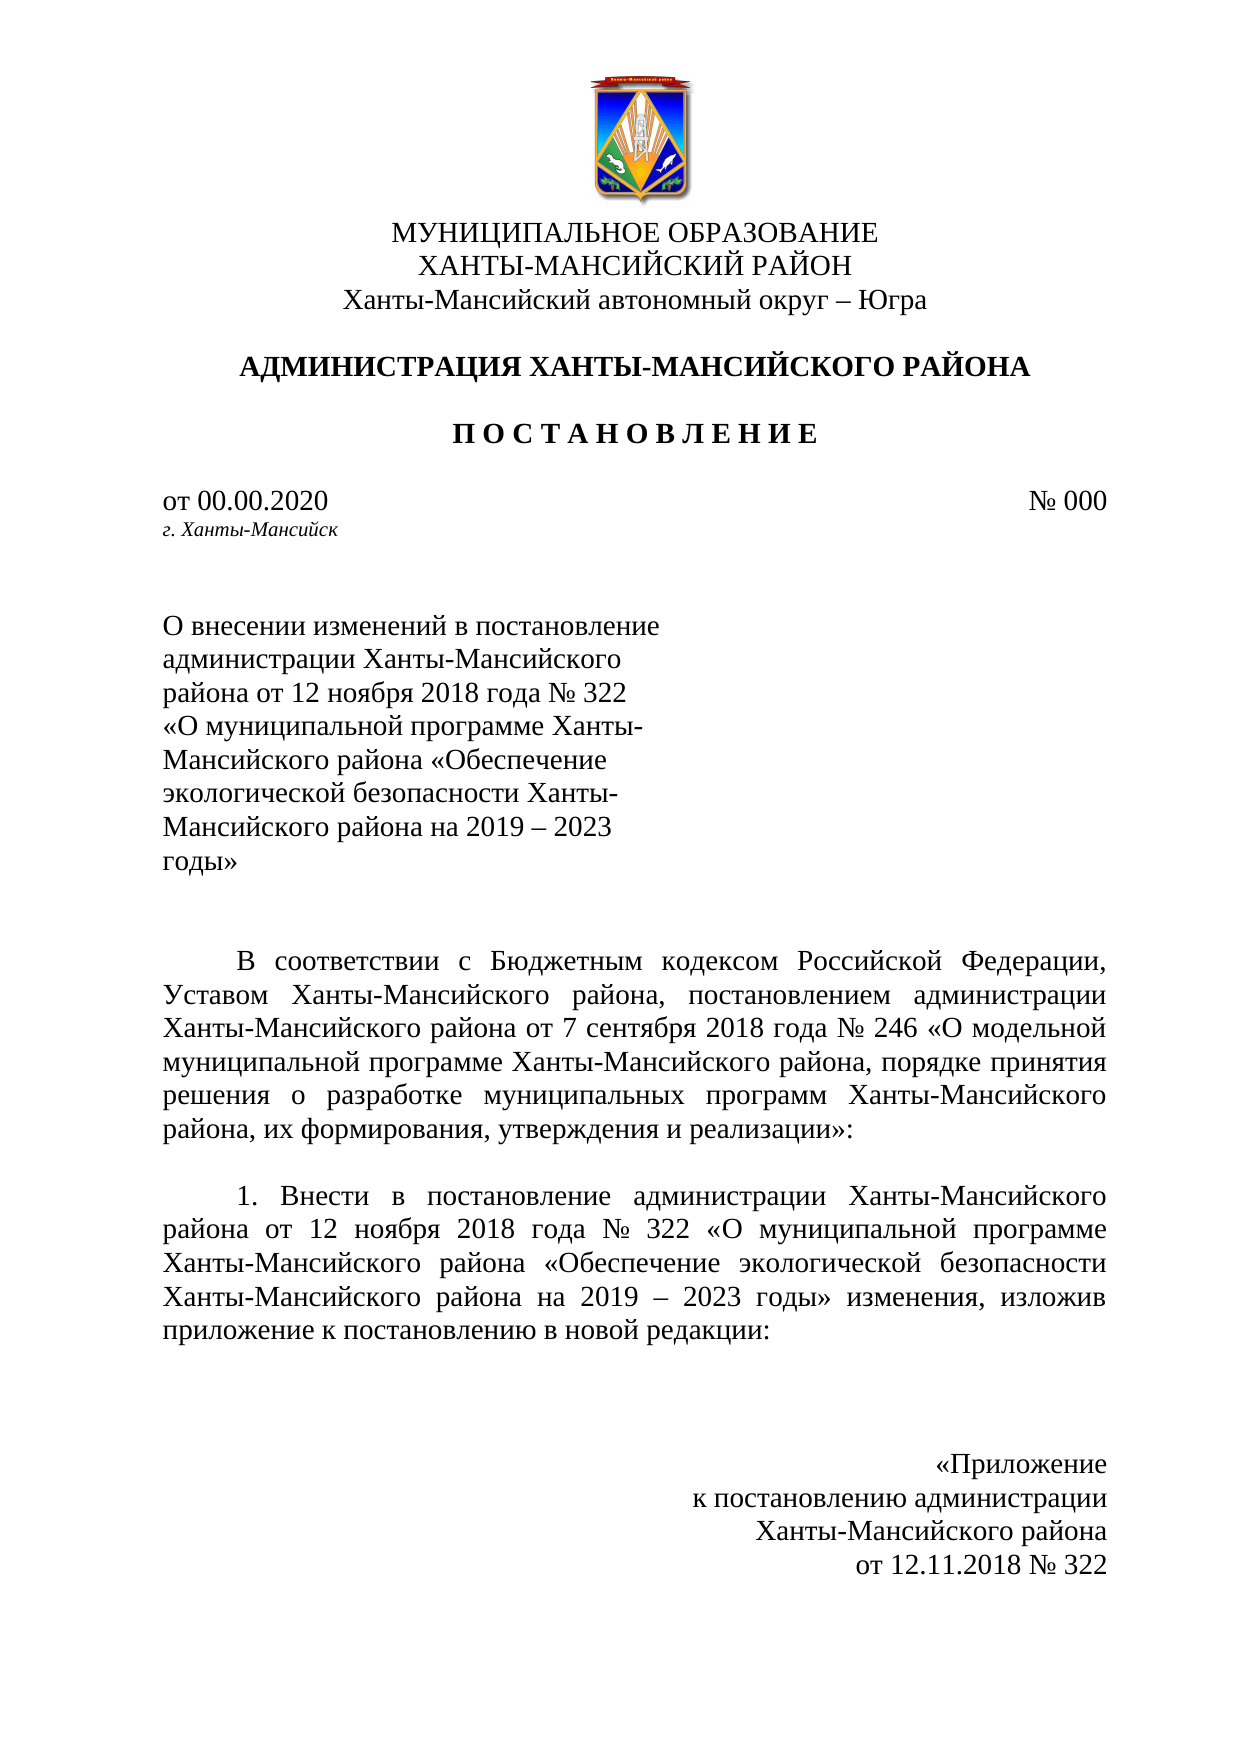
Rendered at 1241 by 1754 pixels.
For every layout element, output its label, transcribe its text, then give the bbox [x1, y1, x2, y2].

text Ханты-Мансийского района [162, 1513, 1107, 1547]
text П О С Т А Н О В Л Е Н И Е [162, 416, 1107, 449]
text О внесении изменений в постановление администрации Ханты-Мансийского района от 12 ноября 2018 года № 322 «О муниципальной программе Ханты-Мансийского района «Обеспечение экологической безопасности Ханты-Мансийского района на 2019 – 2023 годы» [162, 608, 694, 876]
text ХАНТЫ-МАНСИЙСКИЙ РАЙОН [162, 248, 1107, 282]
text Ханты-Мансийский автономный округ – Югра [162, 282, 1107, 315]
text МУНИЦИПАЛЬНОЕ ОБРАЗОВАНИЕ [162, 215, 1107, 248]
text от 12.11.2018 № 322 [162, 1547, 1107, 1581]
text В соответствии с Бюджетным кодексом Российской Федерации, Уставом Ханты-Мансийского района, постановлением администрации Ханты-Мансийского района от 7 сентября 2018 года № 246 «О модельной муниципальной программе Ханты-Мансийского района, порядке принятия решения о разработке муниципальных программ Ханты-Мансийского района, их формирования, утверждения и реализации»: [162, 943, 1107, 1144]
text «Приложение [162, 1446, 1107, 1480]
text АДМИНИСТРАЦИЯ ХАНТЫ-МАНСИЙСКОГО РАЙОНА [162, 349, 1107, 382]
text от 00.00.2020 № 000 [162, 483, 1107, 517]
text г. Ханты-Мансийск [162, 517, 1107, 541]
text 1. Внести в постановление администрации Ханты-Мансийского района от 12 ноября 2018 года № 322 «О муниципальной программе Ханты-Мансийского района «Обеспечение экологической безопасности Ханты-Мансийского района на 2019 – 2023 годы» изменения, изложив приложение к постановлению в новой редакции: [162, 1178, 1107, 1346]
text к постановлению администрации [162, 1480, 1107, 1513]
